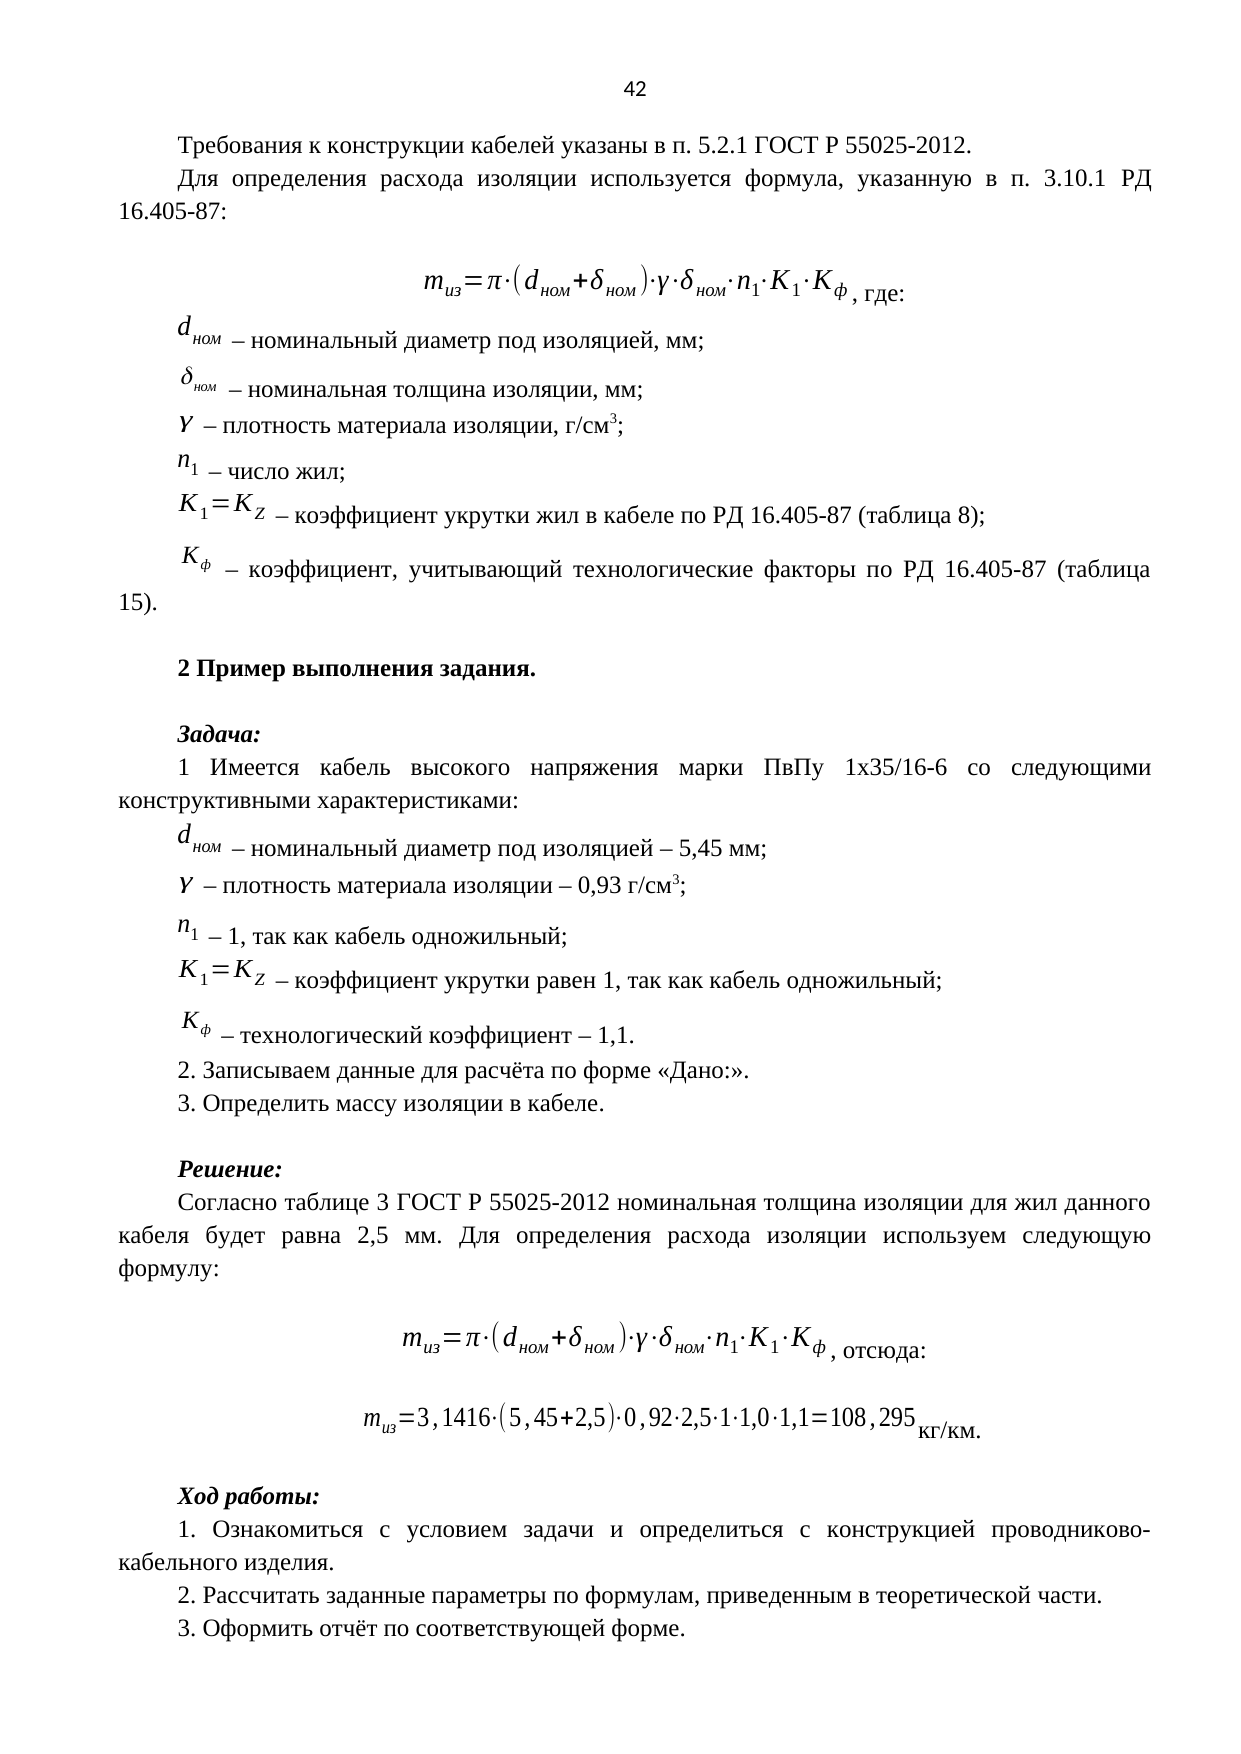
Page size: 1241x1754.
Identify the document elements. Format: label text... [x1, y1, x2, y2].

subtitle 2 Пример выполнения задания. [118, 653, 1152, 682]
text – коэффициент укрутки равен 1, так как кабель одножильный; [118, 954, 1152, 997]
text – номинальный диаметр под изоляцией, мм; [118, 311, 1152, 354]
text – число жил; [118, 443, 1152, 484]
text – плотность материала изоляции, г/см3; [118, 407, 1152, 439]
text – номинальный диаметр под изоляцией – 5,45 мм; [118, 818, 1152, 861]
text 1. Ознакомиться с условием задачи и определиться с конструкцией проводниково-кабельного изделия. [118, 1514, 1152, 1576]
text – коэффициент укрутки жил в кабеле по РД 16.405-87 (таблица 8); [118, 489, 1152, 532]
text Ход работы: [118, 1481, 1152, 1510]
text – плотность материала изоляции – 0,93 г/см3; [118, 867, 1152, 903]
text 2. Рассчитать заданные параметры по формулам, приведенным в теоретической части. [118, 1580, 1152, 1609]
text – номинальная толщина изоляции, мм; [118, 360, 1152, 403]
subtitle Решение: [118, 1154, 1152, 1183]
text Для определения расхода изоляции используется формула, указанную в п. 3.10.1 РД 16.405-87: [118, 163, 1152, 225]
text Задача: [118, 719, 1152, 748]
text , отсюда: [118, 1319, 1152, 1363]
text Требования к конструкции кабелей указаны в п. 5.2.1 ГОСТ Р 55025-2012. [118, 130, 1152, 159]
text – технологический коэффициент – 1,1. [118, 1004, 1152, 1048]
text 3. Определить массу изоляции в кабеле. [118, 1088, 1152, 1117]
text – коэффициент, учитывающий технологические факторы по РД 16.405-87 (таблица 15). [118, 538, 1152, 616]
text – 1, так как кабель одножильный; [118, 909, 1152, 950]
text 1 Имеется кабель высокого напряжения марки ПвПу 1х35/16-6 со следующими конструктивными характеристиками: [118, 752, 1152, 814]
text кг/км. [118, 1401, 1152, 1444]
text 2. Записываем данные для расчёта по форме «Дано:». [118, 1055, 1152, 1084]
text , где: [118, 262, 1152, 306]
text Согласно таблице 3 ГОСТ Р 55025-2012 номинальная толщина изоляции для жил данного кабеля будет равна 2,5 мм. Для определения расхода изоляции используем следующую формулу: [118, 1187, 1152, 1282]
text 3. Оформить отчёт по соответствующей форме. [118, 1613, 1152, 1642]
